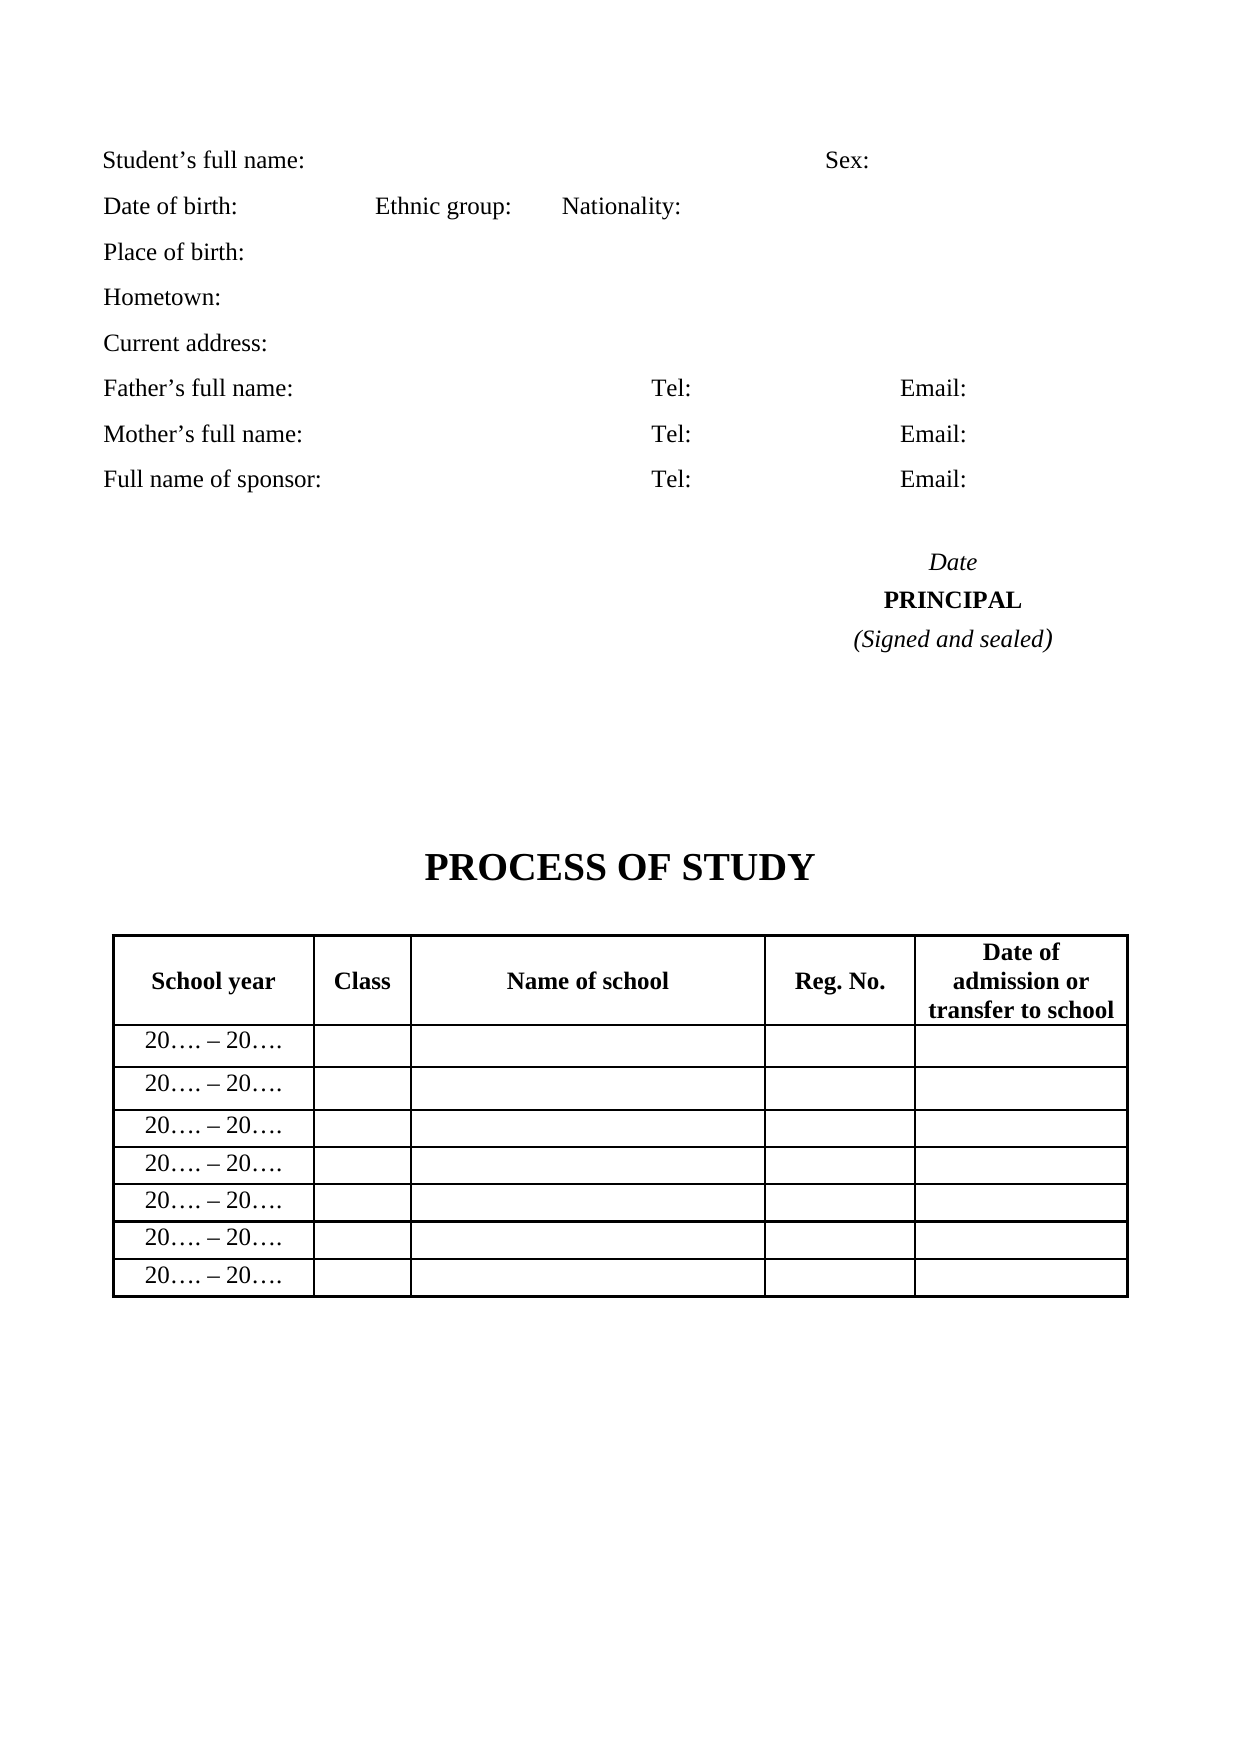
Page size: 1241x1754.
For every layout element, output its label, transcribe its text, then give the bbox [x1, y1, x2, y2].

text Date of birth: Ethnic group: Nationality: [103, 191, 1165, 220]
table_cell 20…. – 20…. [115, 1223, 313, 1258]
table_cell [916, 1026, 1126, 1066]
table_cell [766, 1223, 914, 1258]
table_cell [315, 1185, 410, 1220]
table_cell [916, 1185, 1126, 1220]
table_cell [766, 1185, 914, 1220]
text Hometown: [103, 282, 1165, 311]
table_cell [412, 1223, 764, 1258]
text Date [741, 547, 1165, 576]
table_cell [315, 1148, 410, 1183]
table_cell [916, 1068, 1126, 1108]
table_cell [766, 1148, 914, 1183]
table_cell 20…. – 20…. [115, 1185, 313, 1220]
table_cell [412, 1068, 764, 1108]
table_header Date of admission or transfer to school [916, 937, 1126, 1023]
table_cell [412, 1148, 764, 1183]
table_cell [315, 1026, 410, 1066]
table_header Name of school [412, 937, 764, 1023]
table_cell [315, 1260, 410, 1295]
table_cell [766, 1111, 914, 1146]
table_cell [412, 1026, 764, 1066]
table_cell [766, 1260, 914, 1295]
table_cell [916, 1148, 1126, 1183]
table_header Class [315, 937, 410, 1023]
table_cell [315, 1223, 410, 1258]
text PRINCIPAL [741, 585, 1165, 613]
text Place of birth: [103, 237, 1165, 266]
table_cell [412, 1111, 764, 1146]
table_cell 20…. – 20…. [115, 1260, 313, 1295]
text Full name of sponsor: Tel: Email: [103, 464, 1165, 493]
text PROCESS OF STUDY [75, 843, 1165, 889]
table_cell [916, 1260, 1126, 1295]
table_cell [766, 1026, 914, 1066]
table_cell [412, 1185, 764, 1220]
table_cell [916, 1223, 1126, 1258]
table_header Reg. No. [766, 937, 914, 1023]
table_cell [766, 1068, 914, 1108]
text Current address: [103, 328, 1165, 357]
text Father’s full name: Tel: Email: [103, 373, 1165, 402]
table_cell 20…. – 20…. [115, 1068, 313, 1108]
table_cell [315, 1068, 410, 1108]
table_cell 20…. – 20…. [115, 1026, 313, 1066]
text (Signed and sealed) [741, 622, 1165, 653]
table_cell 20…. – 20…. [115, 1148, 313, 1183]
text Mother’s full name: Tel: Email: [103, 419, 1165, 448]
table_cell [412, 1260, 764, 1295]
table_cell [916, 1111, 1126, 1146]
table_cell 20…. – 20…. [115, 1111, 313, 1146]
table_header School year [115, 937, 313, 1023]
text Student’s full name: Sex: [75, 146, 1165, 174]
table_cell [315, 1111, 410, 1146]
